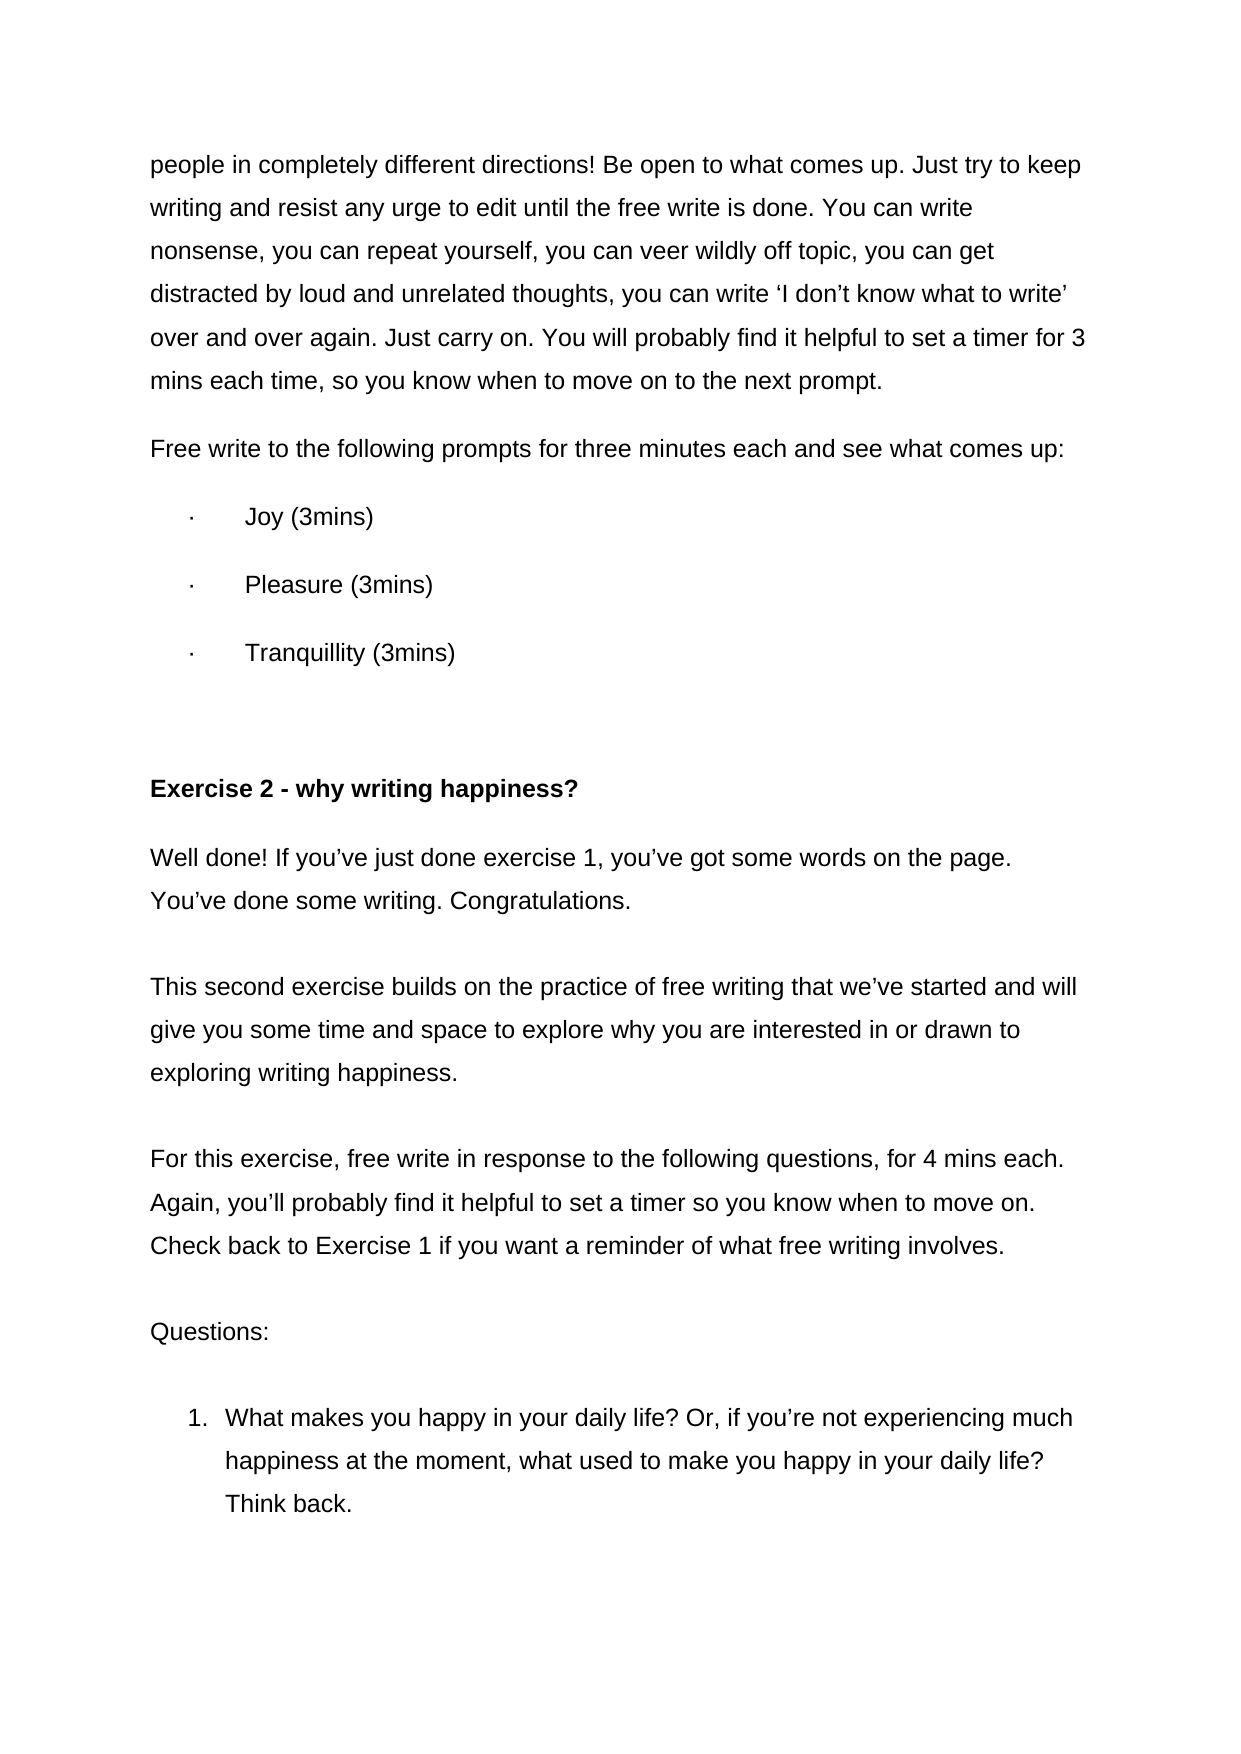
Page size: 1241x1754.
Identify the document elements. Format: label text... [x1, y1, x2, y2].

text For this exercise, free write in response to the following questions, for 4 mins each. Again, you’ll probably find it helpful to set a timer so you know when to move on. Check back to Exercise 1 if you want a reminder of what free writing involves. [150, 1144, 1090, 1259]
text Questions: [150, 1317, 1090, 1346]
text · Pleasure (3mins) [187, 570, 1090, 599]
text Exercise 2 - why writing happiness? [150, 774, 1090, 803]
text · Tranquillity (3mins) [187, 638, 1090, 667]
list What makes you happy in your daily life? Or, if you’re not experiencing much happiness at the moment, what used to make you happy in your daily life? Think back. [187, 1403, 1090, 1518]
text This second exercise builds on the practice of free writing that we’ve started and will give you some time and space to explore why you are interested in or drawn to exploring writing happiness. [150, 972, 1090, 1087]
text Free write to the following prompts for three minutes each and see what comes up: [150, 434, 1090, 462]
text Well done! If you’ve just done exercise 1, you’ve got some words on the page. You’ve done some writing. Congratulations. [150, 842, 1090, 914]
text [150, 150, 1090, 394]
text · Joy (3mins) [187, 502, 1090, 531]
